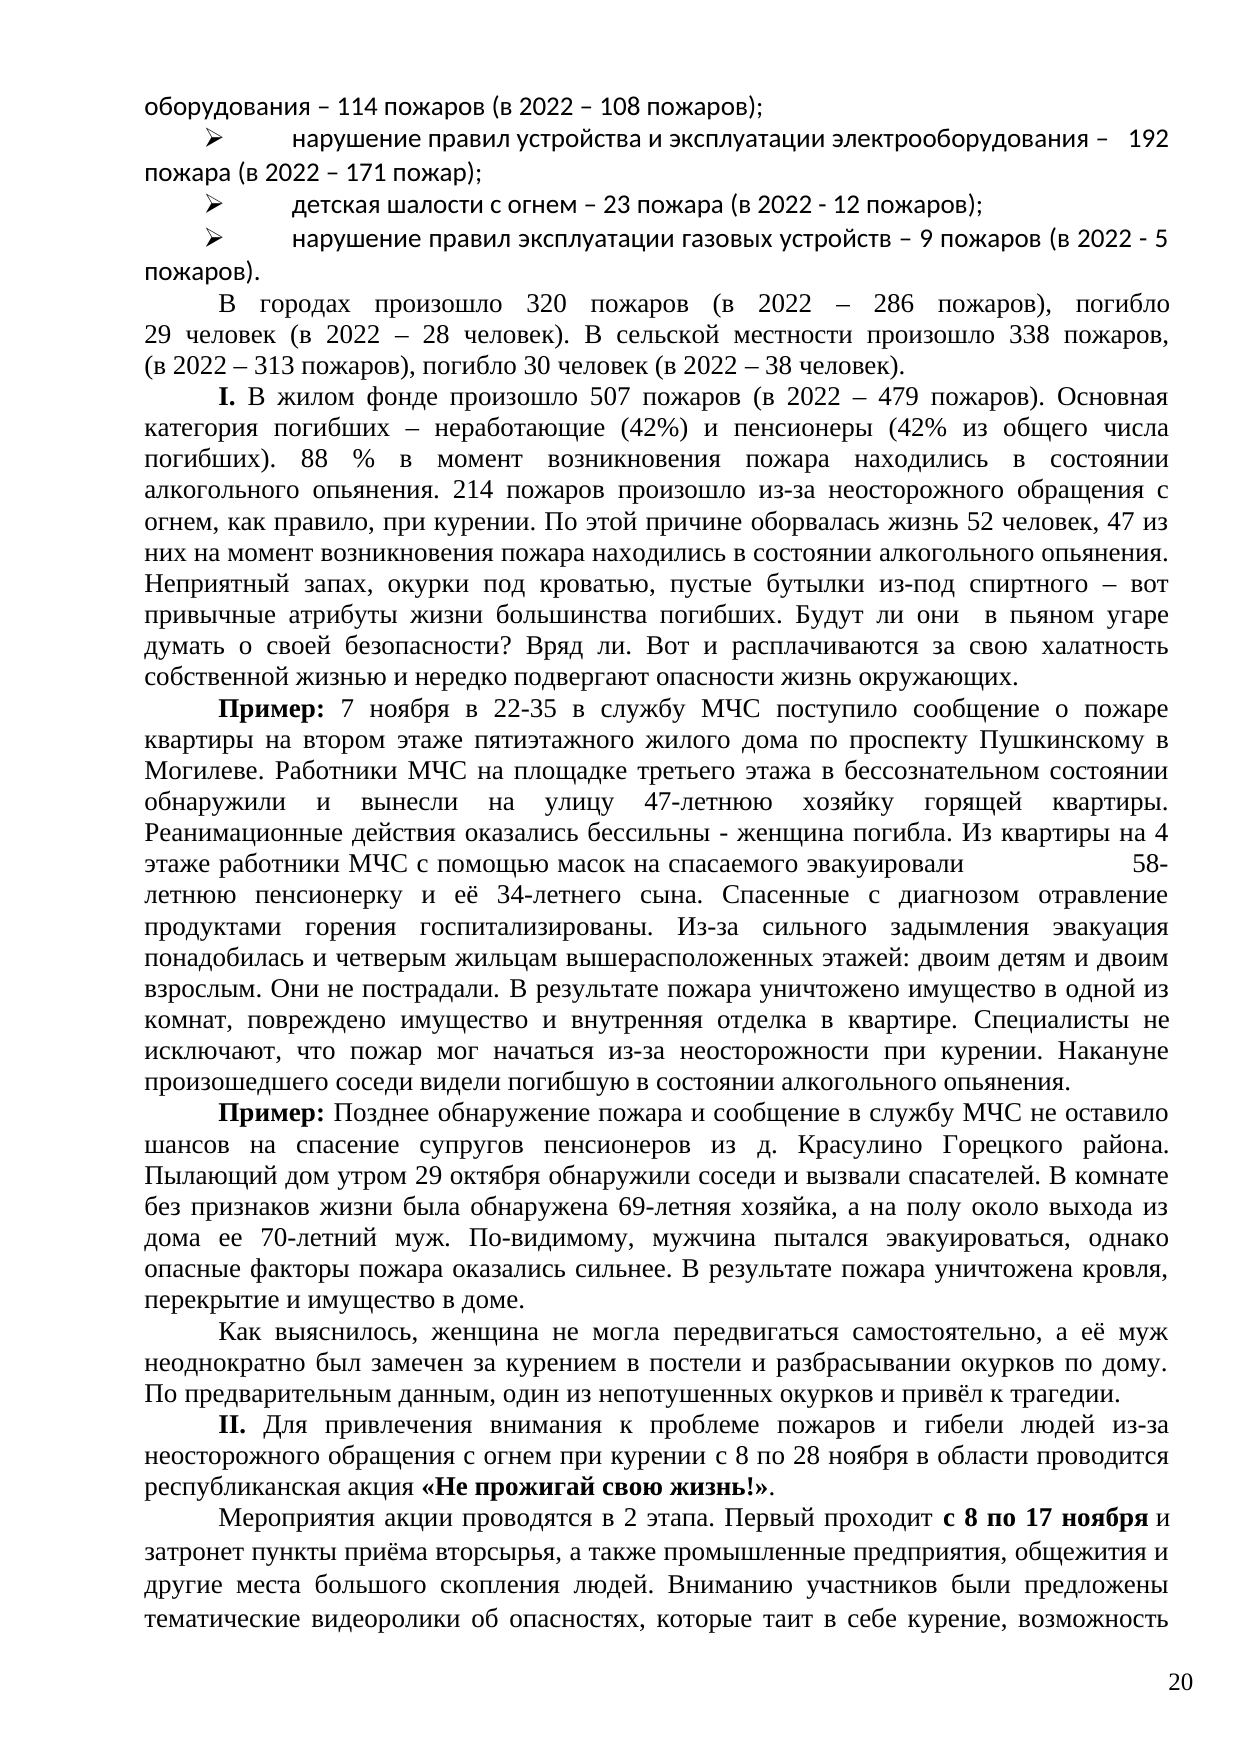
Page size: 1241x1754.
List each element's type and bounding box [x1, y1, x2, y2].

table_header [133, 89, 1181, 1633]
